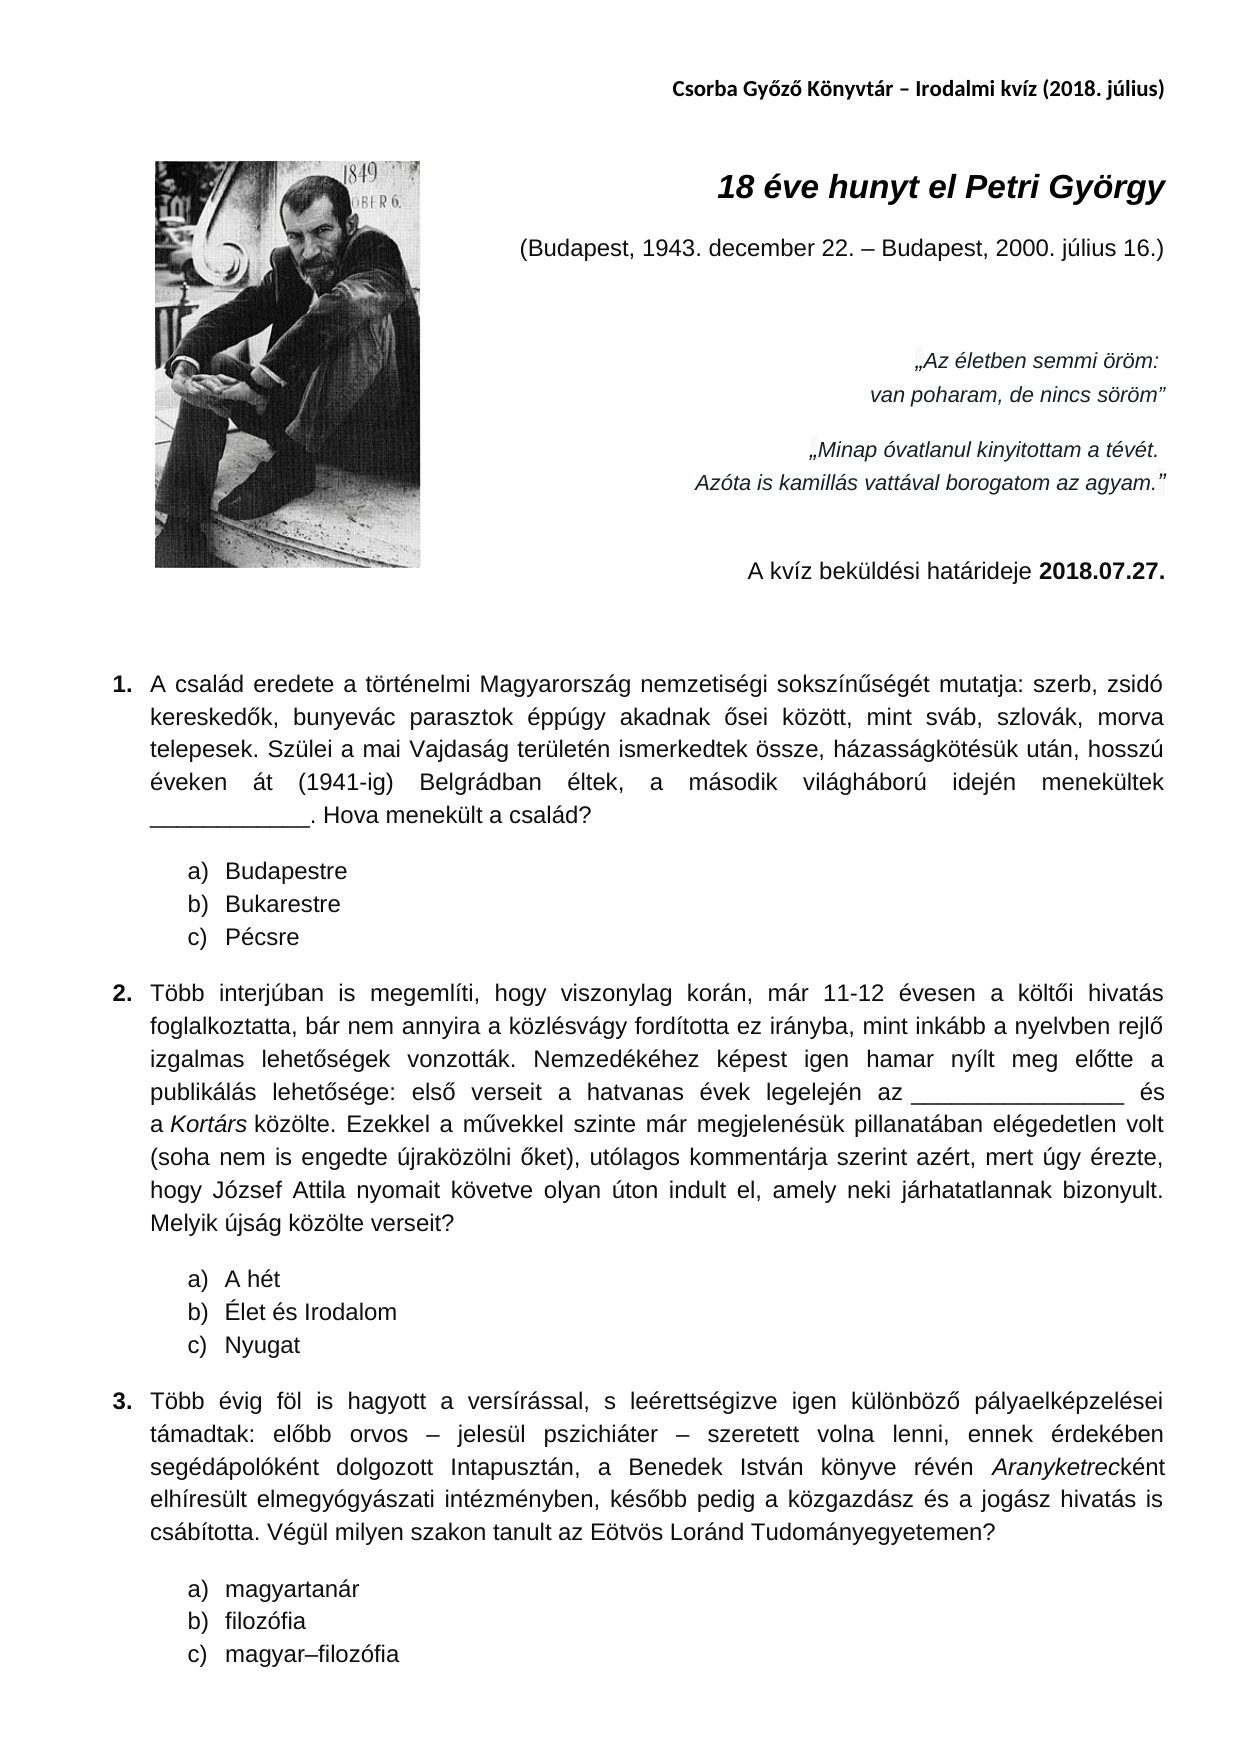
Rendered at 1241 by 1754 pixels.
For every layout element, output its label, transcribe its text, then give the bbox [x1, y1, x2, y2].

list Pécsre [187, 918, 1165, 951]
list Több interjúban is megemlíti, hogy viszonylag korán, már 11-12 évesen a költői hivatás foglalkoztatta, bár nem annyira a közlésvágy fordította ez irányba, mint inkább a nyelvben rejlő izgalmas lehetőségek vonzották. Nemzedékéhez képest igen hamar nyílt meg előtte a publikálás lehetősége: első verseit a hatvanas évek legelején az ________________ és a Kortárs közölte. Ezekkel a művekkel szinte már megjelenésük pillanatában elégedetlen volt (soha nem is engedte újraközölni őket), utólagos kommentárja szerint azért, mert úgy érezte, hogy József Attila nyomait követve olyan úton indult el, amely neki járhatatlannak bizonyult. Melyik újság közölte verseit? [112, 974, 1165, 1236]
list Budapestre [187, 852, 1165, 885]
list filozófia [187, 1602, 1165, 1635]
picture [155, 261, 421, 341]
text „Az életben semmi öröm: van poharam, de nincs söröm” [75, 341, 1165, 407]
picture [155, 205, 421, 229]
list Több évig föl is hagyott a versírással, s leérettségizve igen különböző pályaelképzelései támadtak: előbb orvos – jelesül pszichiáter – szeretett volna lenni, ennek érdekében segédápolóként dolgozott Intapusztán, a Benedek István könyve révén Aranyketrecként elhíresült elmegyógyászati intézményben, később pedig a közgazdász és a jogász hivatás is csábította. Végül milyen szakon tanult az Eötvös Loránd Tudományegyetemen? [112, 1382, 1165, 1546]
text (Budapest, 1943. december 22. – Budapest, 2000. július 16.) [112, 229, 1165, 261]
list magyartanár [187, 1569, 1165, 1602]
list A család eredete a történelmi Magyarország nemzetiségi sokszínűségét mutatja: szerb, zsidó kereskedők, bunyevác parasztok éppúgy akadnak ősei között, mint sváb, szlovák, morva telepesek. Szülei a mai Vajdaság területén ismerkedtek össze, házasságkötésük után, hosszú éveken át (1941-ig) Belgrádban éltek, a második világháború idején menekültek ____________. Hova menekült a család? [112, 664, 1165, 829]
list magyar–filozófia [187, 1635, 1165, 1668]
picture [155, 407, 421, 430]
text 18 éve hunyt el Petri György [112, 167, 717, 205]
list A hét [187, 1260, 1165, 1293]
text „Minap óvatlanul kinyitottam a tévét. Azóta is kamillás vattával borogatom az agyam.” [75, 430, 1165, 496]
text A kvíz beküldési határideje 2018.07.27. [75, 519, 1165, 585]
list Bukarestre [187, 885, 1165, 918]
list Élet és Irodalom [187, 1293, 1165, 1326]
picture [155, 161, 421, 167]
picture [155, 496, 421, 519]
list Nyugat [187, 1326, 1165, 1358]
